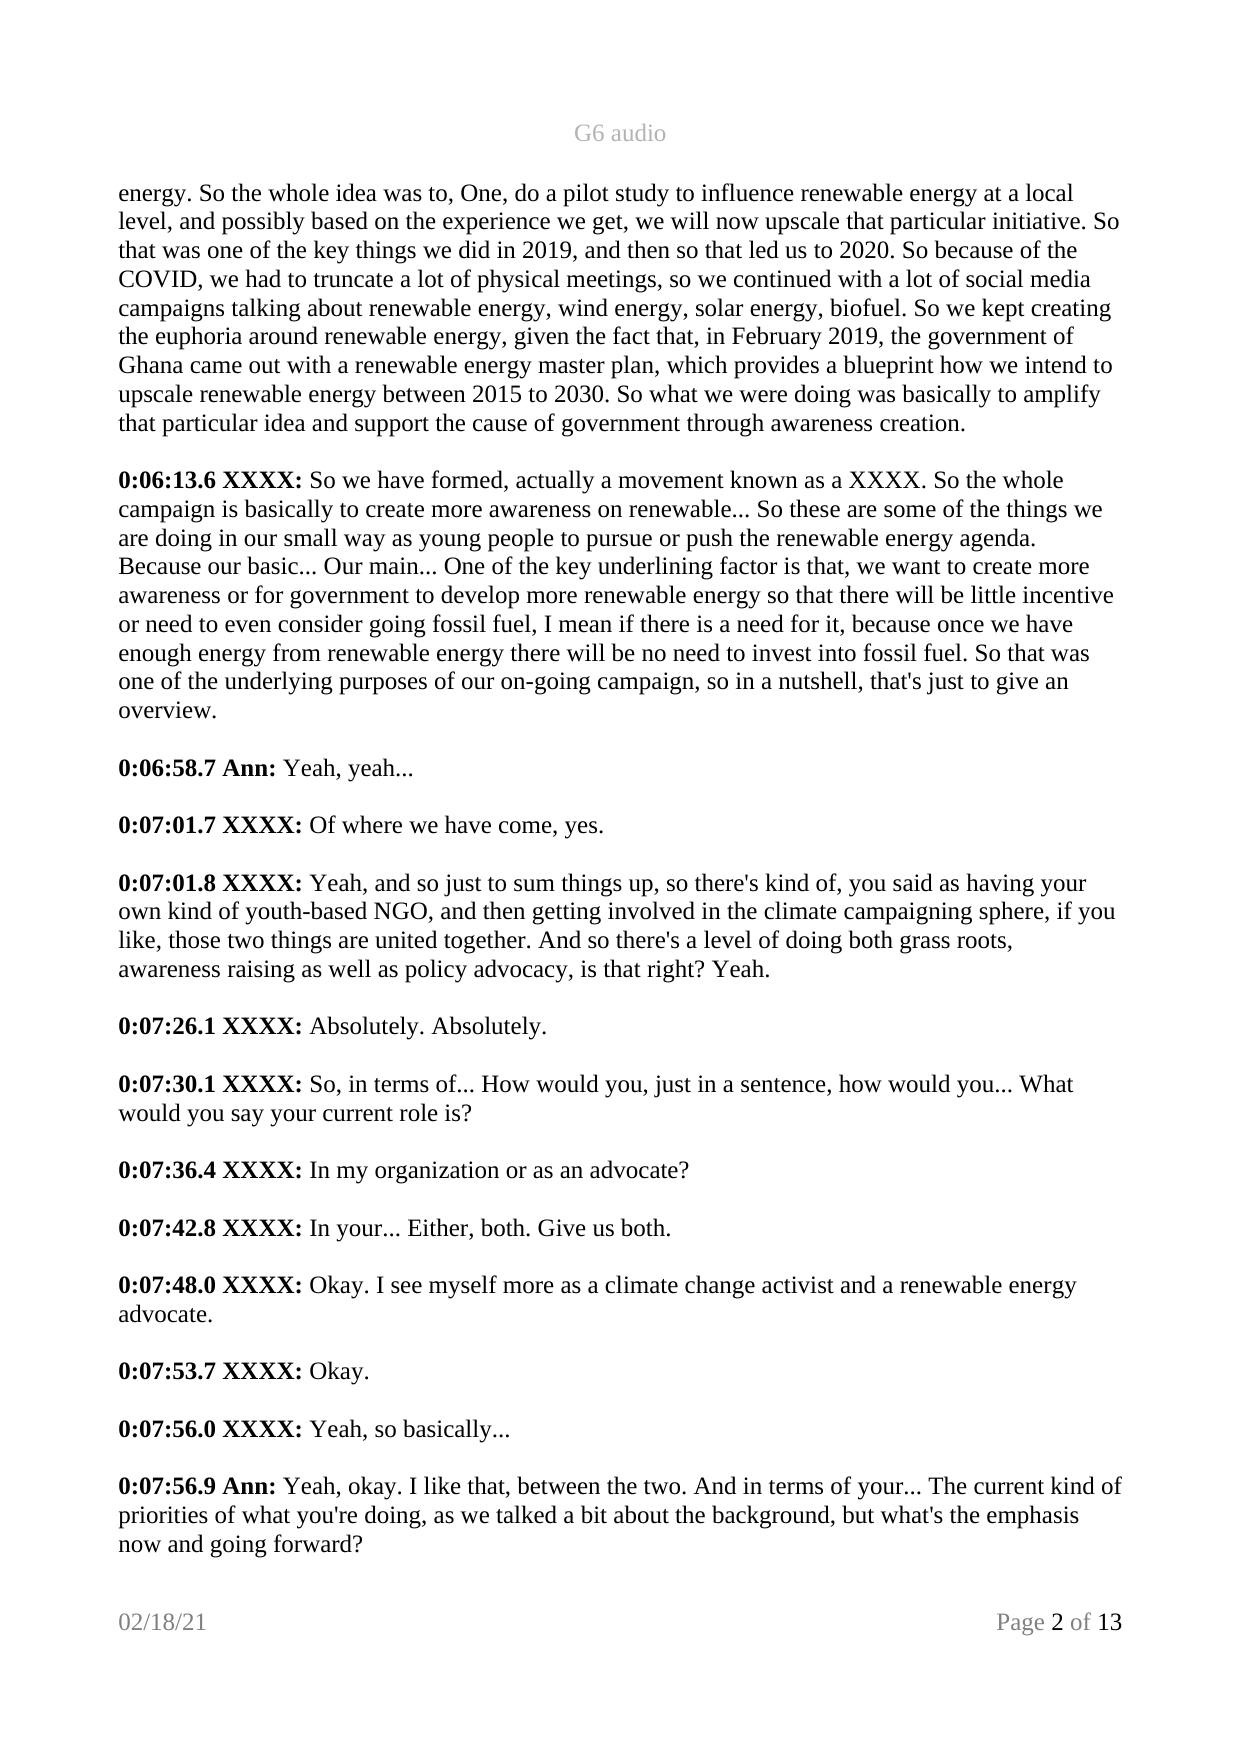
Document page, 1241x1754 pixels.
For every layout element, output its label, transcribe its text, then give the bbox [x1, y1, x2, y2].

text 0:07:56.0 XXXX: Yeah, so basically... [118, 1414, 1122, 1443]
text 0:06:13.6 XXXX: So we have formed, actually a movement known as a XXXX. So the whole campaign is basically to create more awareness on renewable... So these are some of the things we are doing in our small way as young people to pursue or push the renewable energy agenda. Because our basic... Our main... One of the key underlining factor is that, we want to create more awareness or for government to develop more renewable energy so that there will be little incentive or need to even consider going fossil fuel, I mean if there is a need for it, because once we have enough energy from renewable energy there will be no need to invest into fossil fuel. So that was one of the underlying purposes of our on-going campaign, so in a nutshell, that's just to give an overview. [118, 465, 1122, 724]
text 0:07:01.8 XXXX: Yeah, and so just to sum things up, so there's kind of, you said as having your own kind of youth-based NGO, and then getting involved in the climate campaigning sphere, if you like, those two things are united together. And so there's a level of doing both grass roots, awareness raising as well as policy advocacy, is that right? Yeah. [118, 868, 1122, 983]
text 0:07:56.9 Ann: Yeah, okay. I like that, between the two. And in terms of your... The current kind of priorities of what you're doing, as we talked a bit about the background, but what's the emphasis now and going forward? [118, 1471, 1122, 1558]
text 0:06:58.7 Ann: Yeah, yeah... [118, 753, 1122, 781]
text 0:07:36.4 XXXX: In my organization or as an advocate? [118, 1155, 1122, 1184]
text 0:07:42.8 XXXX: In your... Either, both. Give us both. [118, 1213, 1122, 1241]
text 0:07:30.1 XXXX: So, in terms of... How would you, just in a sentence, how would you... What would you say your current role is? [118, 1069, 1122, 1126]
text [118, 178, 1122, 436]
text 0:07:48.0 XXXX: Okay. I see myself more as a climate change activist and a renewable energy advocate. [118, 1270, 1122, 1328]
text 0:07:01.7 XXXX: Of where we have come, yes. [118, 810, 1122, 839]
text 0:07:26.1 XXXX: Absolutely. Absolutely. [118, 1011, 1122, 1040]
text 0:07:53.7 XXXX: Okay. [118, 1356, 1122, 1385]
